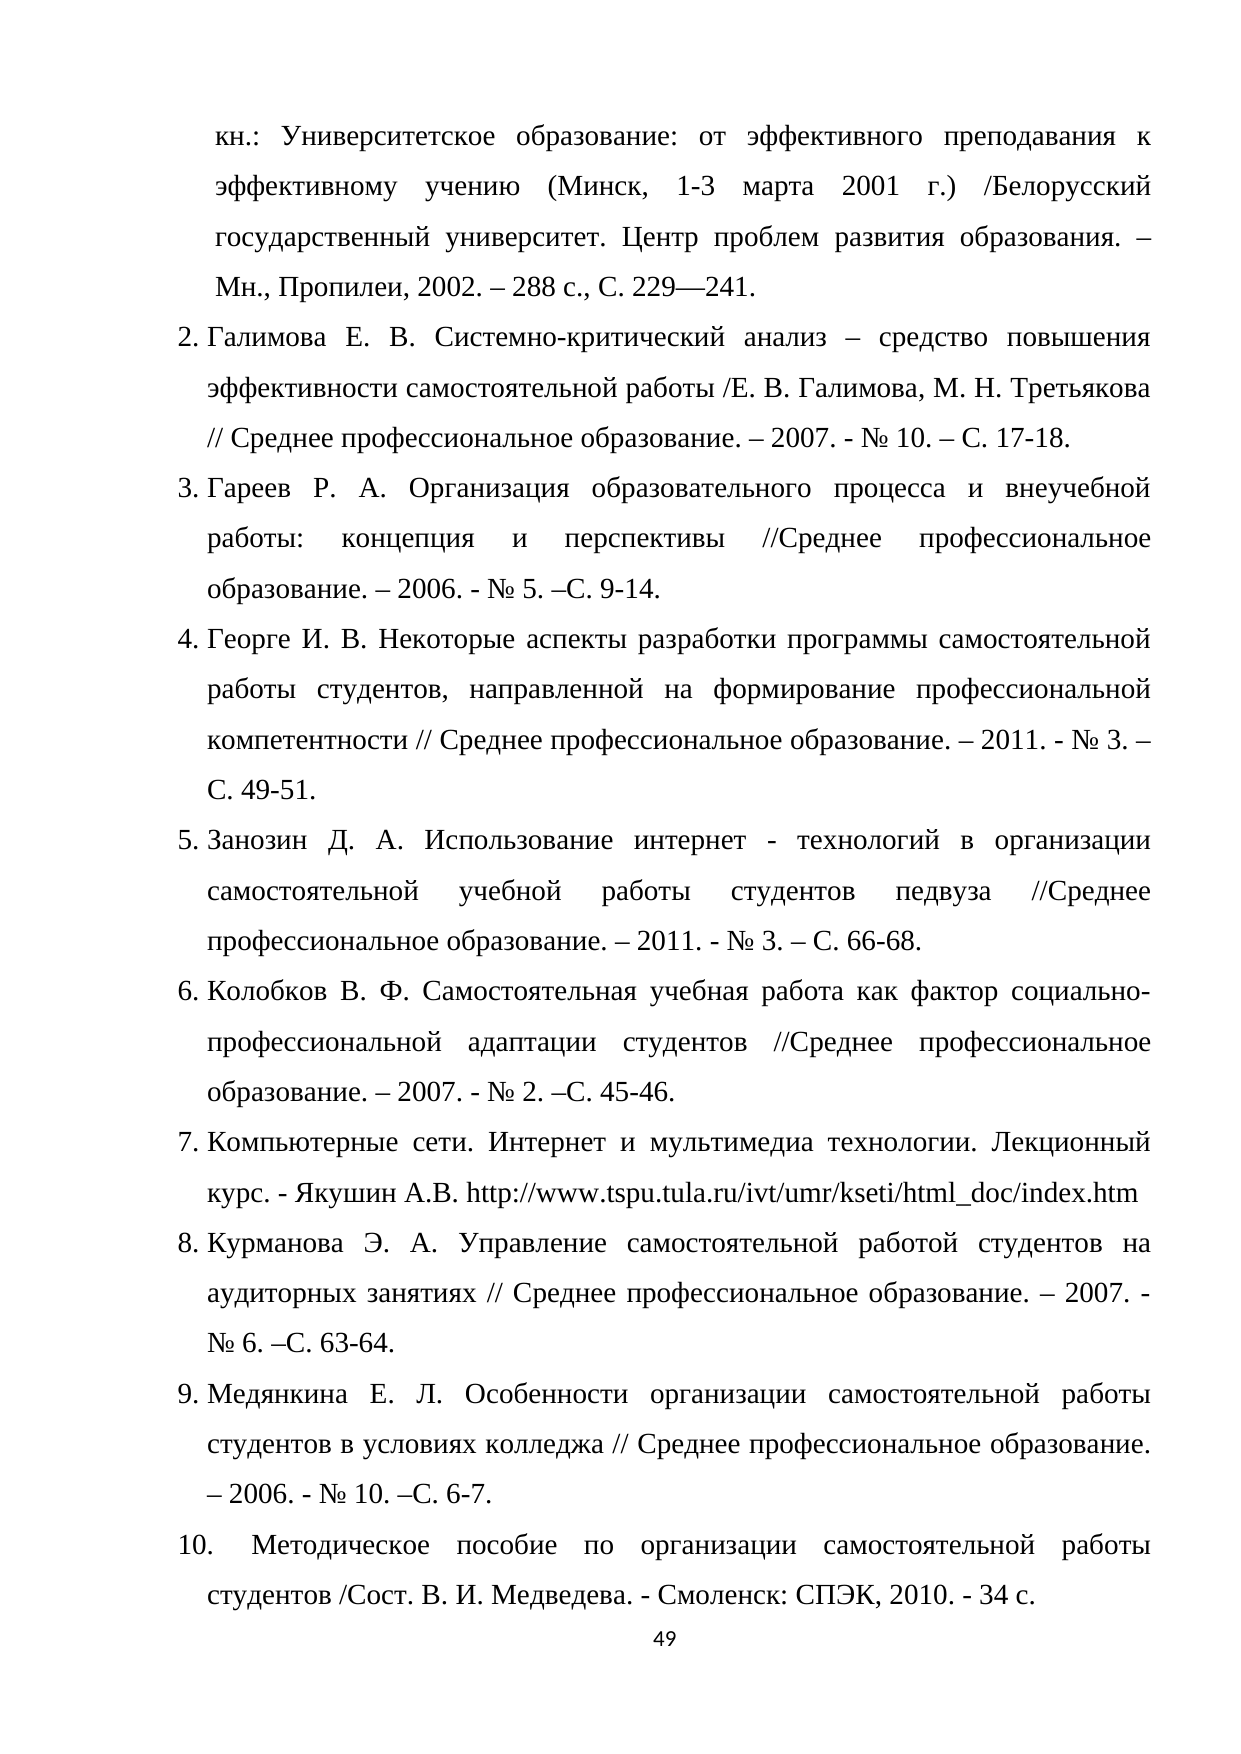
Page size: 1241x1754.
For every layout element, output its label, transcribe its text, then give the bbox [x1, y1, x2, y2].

list Медянкина Е. Л. Особенности организации самостоятельной работы студентов в условиях колледжа // Среднее профессиональное образование. – 2006. - № 10. –С. 6-7. [177, 1405, 1152, 1539]
list Галимова Е. В. Системно-критический анализ – средство повышения эффективности самостоятельной работы /Е. В. Галимова, М. Н. Третьякова // Среднее профессиональное образование. – 2007. - № 10. – С. 17-18. [177, 348, 1152, 483]
list Гареев Р. А. Организация образовательного процесса и внеучебной работы: концепция и перспективы //Среднее профессиональное образование. – 2006. - № 5. –С. 9-14. [177, 499, 1152, 634]
list Курманова Э. А. Управление самостоятельной работой студентов на аудиторных занятиях // Среднее профессиональное образование. – 2007. - № 6. –С. 63-64. [177, 1254, 1152, 1388]
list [177, 118, 1152, 303]
list Колобков В. Ф. Самостоятельная учебная работа как фактор социально-профессиональной адаптации студентов //Среднее профессиональное образование. – 2007. - № 2. –С. 45-46. [177, 1003, 1152, 1137]
list Георге И. В. Некоторые аспекты разработки программы самостоятельной работы студентов, направленной на формирование профессиональной компетентности // Среднее профессиональное образование. – 2011. - № 3. – С. 49-51. [177, 650, 1152, 835]
list Компьютерные сети. Интернет и мультимедиа технологии. Лекционный курс. - Якушин А.В. http://www.tspu.tula.ru/ivt/umr/kseti/html_doc/index.htm [177, 1153, 1152, 1237]
list Занозин Д. А. Использование интернет - технологий в организации самостоятельной учебной работы студентов педвуза //Среднее профессиональное образование. – 2011. - № 3. – С. 66-68. [177, 852, 1152, 986]
